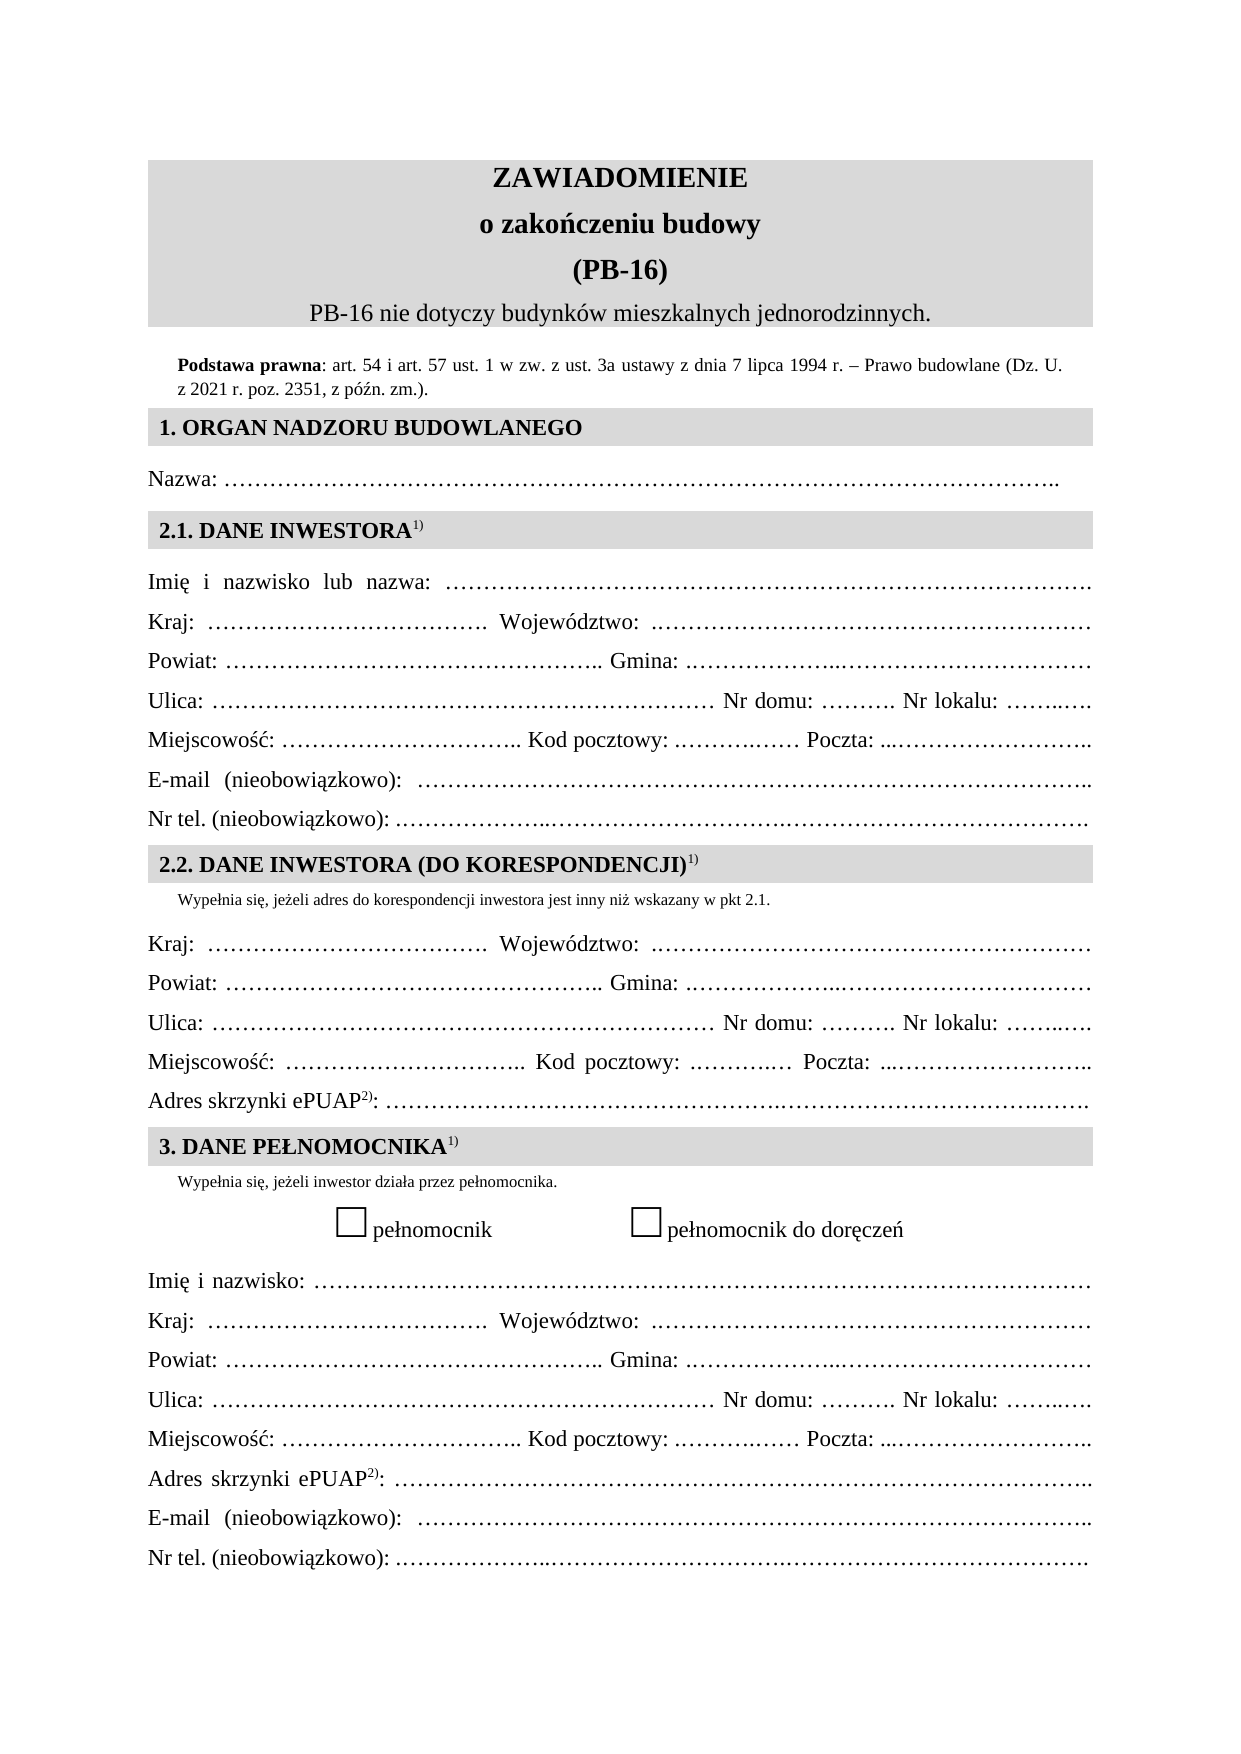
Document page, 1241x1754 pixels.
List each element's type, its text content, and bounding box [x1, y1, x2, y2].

text (PB-16) [148, 252, 1093, 286]
text PB-16 nie dotyczy budynków mieszkalnych jednorodzinnych. [148, 298, 1093, 327]
text Wypełnia się, jeżeli adres do korespondencji inwestora jest inny niż wskazany w pkt 2.1. [177, 890, 1093, 909]
text o zakończeniu budowy [148, 206, 1093, 240]
text Imię i nazwisko lub nazwa: …………………………………………………………………………. Kraj: ………………………………. Województwo: .………………………………………………… Powiat: ………………………………………….. Gmina: .………………..…………………………… Ulica: ………………………………………………………… Nr domu: ………. Nr lokalu: ……..…. Miejscowość: ………………………….. Kod pocztowy: .……….…… Poczta: ...…………………….. E-mail (nieobowiązkowo): …………………………………………………………………………….. Nr tel. (nieobowiązkowo): .………………..………………………….…………………………………. [148, 568, 1093, 832]
table_header 2.2. DANE INWESTORA (DO KORESPONDENCJI)1) [148, 845, 1093, 883]
text Nazwa: ……………………………………………………………………………………………….. [148, 465, 1093, 491]
table_header 2.1. DANE INWESTORA) [148, 511, 1093, 549]
text □ pełnomocnik □ pełnomocnik do doręczeń [148, 1191, 1093, 1249]
table_header 3. DANE PEŁNOMOCNIKA1) [148, 1127, 1093, 1166]
text Wypełnia się, jeżeli inwestor działa przez pełnomocnika. [177, 1172, 1093, 1191]
text ZAWIADOMIENIE [148, 160, 1093, 194]
text Imię i nazwisko: ………………………………………………………………………………………… Kraj: ………………………………. Województwo: .………………………………………………… Powiat: ………………………………………….. Gmina: .………………..…………………………… Ulica: ………………………………………………………… Nr domu: ………. Nr lokalu: ……..…. Miejscowość: ………………………….. Kod pocztowy: .……….…… Poczta: ...…………………….. Adres skrzynki ePUAP2): ……………………………………………………………………………….. E-mail (nieobowiązkowo): …………………………………………………………………………….. Nr tel. (nieobowiązkowo): .………………..………………………….…………………………………. [148, 1267, 1093, 1570]
text Podstawa prawna: art. 54 i art. 57 ust. 1 w zw. z ust. 3a ustawy z dnia 7 lipca 1994 r. – Prawo budowlane (Dz. U. z 2021 r. poz. 2351, z późn. zm.). [177, 354, 1063, 399]
text Kraj: ………………………………. Województwo: .………………………………………………… Powiat: ………………………………………….. Gmina: .………………..…………………………… Ulica: ………………………………………………………… Nr domu: ………. Nr lokalu: ……..…. Miejscowość: ………………………….. Kod pocztowy: .……….… Poczta: ...…………………….. Adres skrzynki ePUAP): …………………………………………….…………………………….……. [148, 929, 1093, 1114]
table_header 1. ORGAN NADZORU BUDOWLANEGO [148, 408, 1093, 446]
